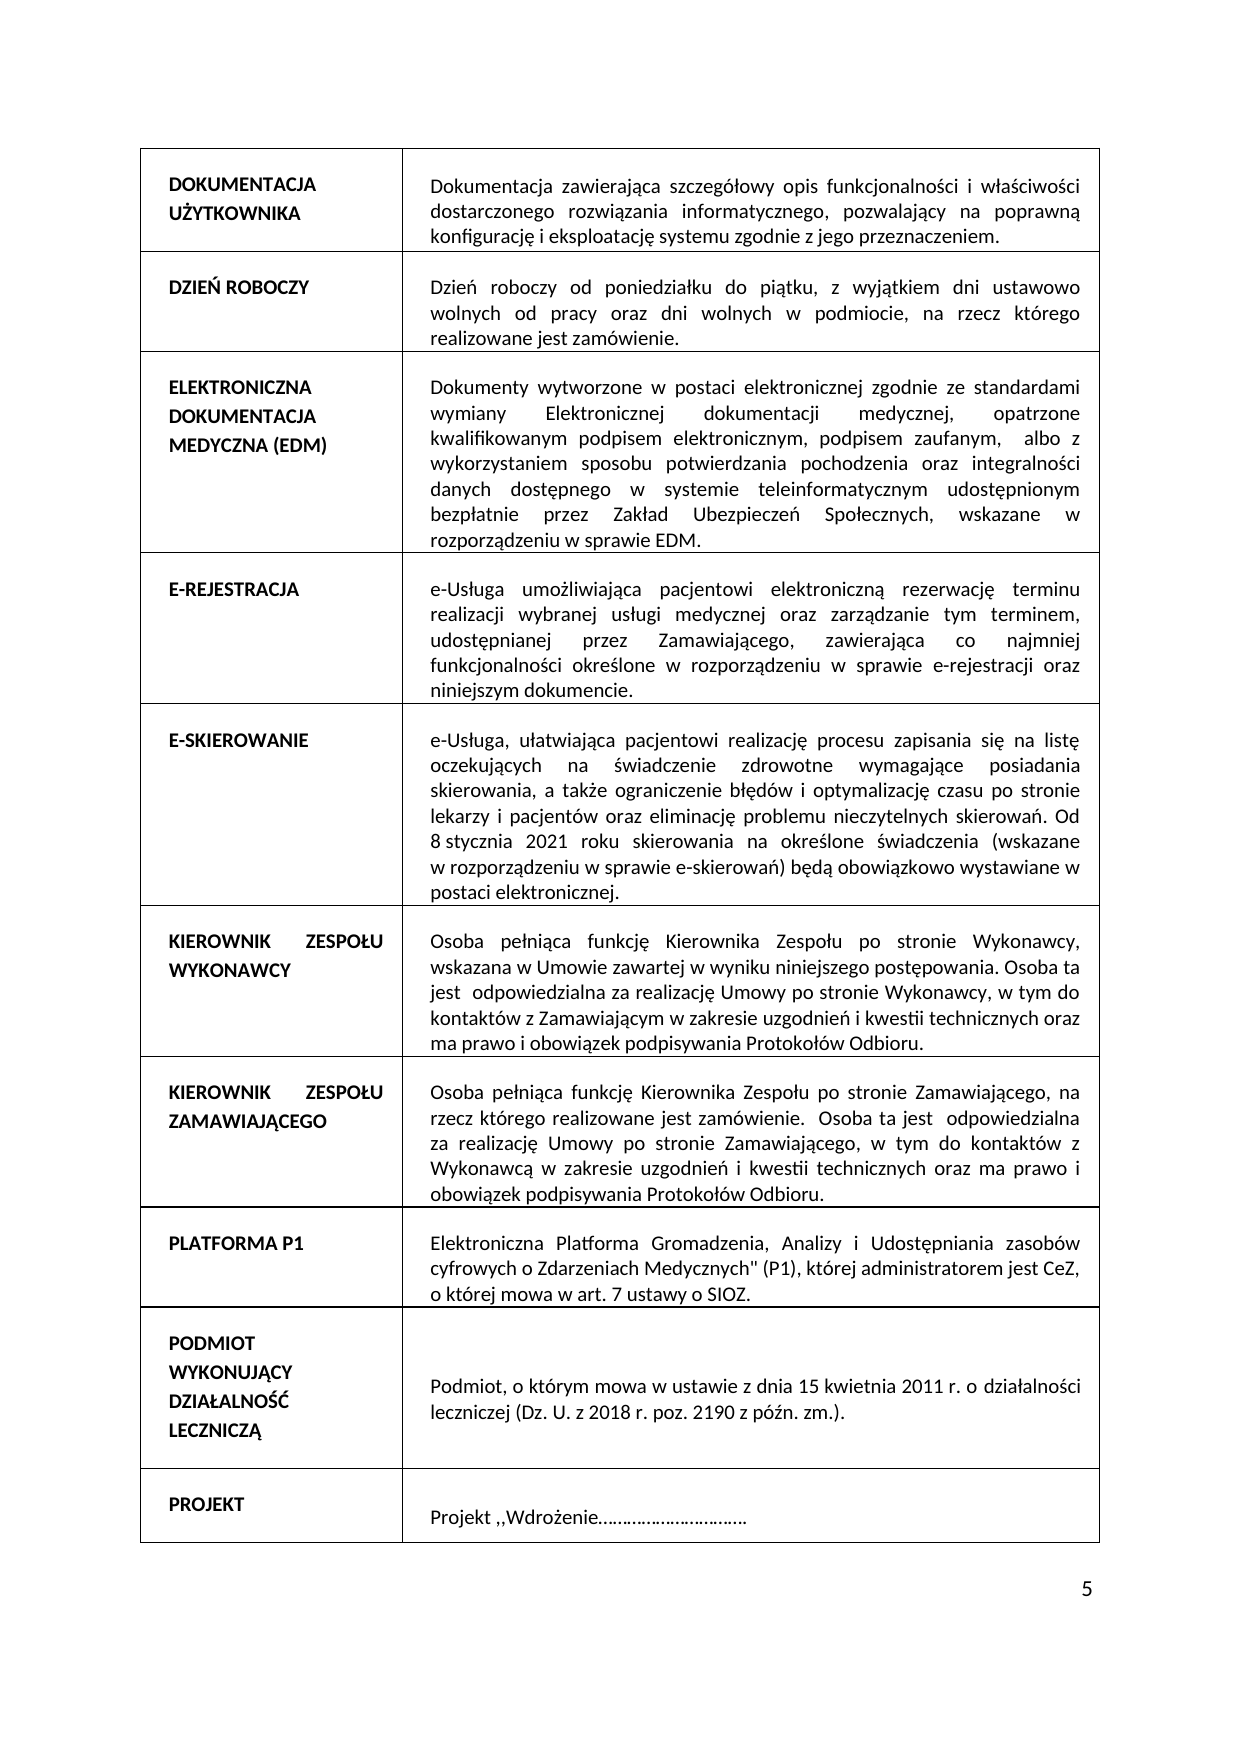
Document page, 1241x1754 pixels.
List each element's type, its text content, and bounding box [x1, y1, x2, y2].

table_cell Podmiot, o którym mowa w ustawie z dnia 15 kwietnia 2011 r. o działalności leczniczej (Dz. U. z 2018 r. poz. 2190 z późn. zm.). [403, 1308, 1099, 1468]
table_cell Osoba pełniąca funkcję Kierownika Zespołu po stronie Zamawiającego, na rzecz którego realizowane jest zamówienie. Osoba ta jest odpowiedzialna za realizację Umowy po stronie Zamawiającego, w tym do kontaktów z Wykonawcą w zakresie uzgodnień i kwestii technicznych oraz ma prawo i obowiązek podpisywania Protokołów Odbioru. [403, 1057, 1099, 1206]
table_cell KIEROWNIK ZESPOŁU ZAMAWIAJĄCEGO [141, 1057, 402, 1206]
table_cell Dzień roboczy od poniedziałku do piątku, z wyjątkiem dni ustawowo wolnych od pracy oraz dni wolnych w podmiocie, na rzecz którego realizowane jest zamówienie. [403, 252, 1099, 351]
table_cell PLATFORMA P1 [141, 1208, 402, 1306]
table_cell DZIEŃ ROBOCZY [141, 252, 402, 351]
table_cell PODMIOT WYKONUJĄCY DZIAŁALNOŚĆ LECZNICZĄ [141, 1308, 402, 1468]
table_cell E-REJESTRACJA [141, 553, 402, 703]
table_cell e-Usługa umożliwiająca pacjentowi elektroniczną rezerwację terminu realizacji wybranej usługi medycznej oraz zarządzanie tym terminem, udostępnianej przez Zamawiającego, zawierająca co najmniej funkcjonalności określone w rozporządzeniu w sprawie e-rejestracji oraz niniejszym dokumencie. [403, 553, 1099, 703]
table_cell DOKUMENTACJA UŻYTKOWNIKA [141, 149, 402, 251]
table_cell Elektroniczna Platforma Gromadzenia, Analizy i Udostępniania zasobów cyfrowych o Zdarzeniach Medycznych" (P1), której administratorem jest CeZ, o której mowa w art. 7 ustawy o SIOZ. [403, 1208, 1099, 1306]
table_cell Projekt ,,Wdrożenie…………………………. [403, 1469, 1099, 1542]
table_cell KIEROWNIK ZESPOŁU WYKONAWCY [141, 906, 402, 1056]
table_cell PROJEKT [141, 1469, 402, 1542]
table_cell e-Usługa, ułatwiająca pacjentowi realizację procesu zapisania się na listę oczekujących na świadczenie zdrowotne wymagające posiadania skierowania, a także ograniczenie błędów i optymalizację czasu po stronie lekarzy i pacjentów oraz eliminację problemu nieczytelnych skierowań. Od 8 stycznia 2021 roku skierowania na określone świadczenia (wskazane w rozporządzeniu w sprawie e-skierowań) będą obowiązkowo wystawiane w postaci elektronicznej. [403, 704, 1099, 905]
table_cell Dokumentacja zawierająca szczegółowy opis funkcjonalności i właściwości dostarczonego rozwiązania informatycznego, pozwalający na poprawną konfigurację i eksploatację systemu zgodnie z jego przeznaczeniem. [403, 149, 1099, 251]
table_cell Osoba pełniąca funkcję Kierownika Zespołu po stronie Wykonawcy, wskazana w Umowie zawartej w wyniku niniejszego postępowania. Osoba ta jest odpowiedzialna za realizację Umowy po stronie Wykonawcy, w tym do kontaktów z Zamawiającym w zakresie uzgodnień i kwestii technicznych oraz ma prawo i obowiązek podpisywania Protokołów Odbioru. [403, 906, 1099, 1056]
table_cell E-SKIEROWANIE [141, 704, 402, 905]
table_cell Dokumenty wytworzone w postaci elektronicznej zgodnie ze standardami wymiany Elektronicznej dokumentacji medycznej, opatrzone kwalifikowanym podpisem elektronicznym, podpisem zaufanym, albo z wykorzystaniem sposobu potwierdzania pochodzenia oraz integralności danych dostępnego w systemie teleinformatycznym udostępnionym bezpłatnie przez Zakład Ubezpieczeń Społecznych, wskazane w rozporządzeniu w sprawie EDM. [403, 352, 1099, 552]
table_cell ELEKTRONICZNA DOKUMENTACJA MEDYCZNA (EDM) [141, 352, 402, 552]
